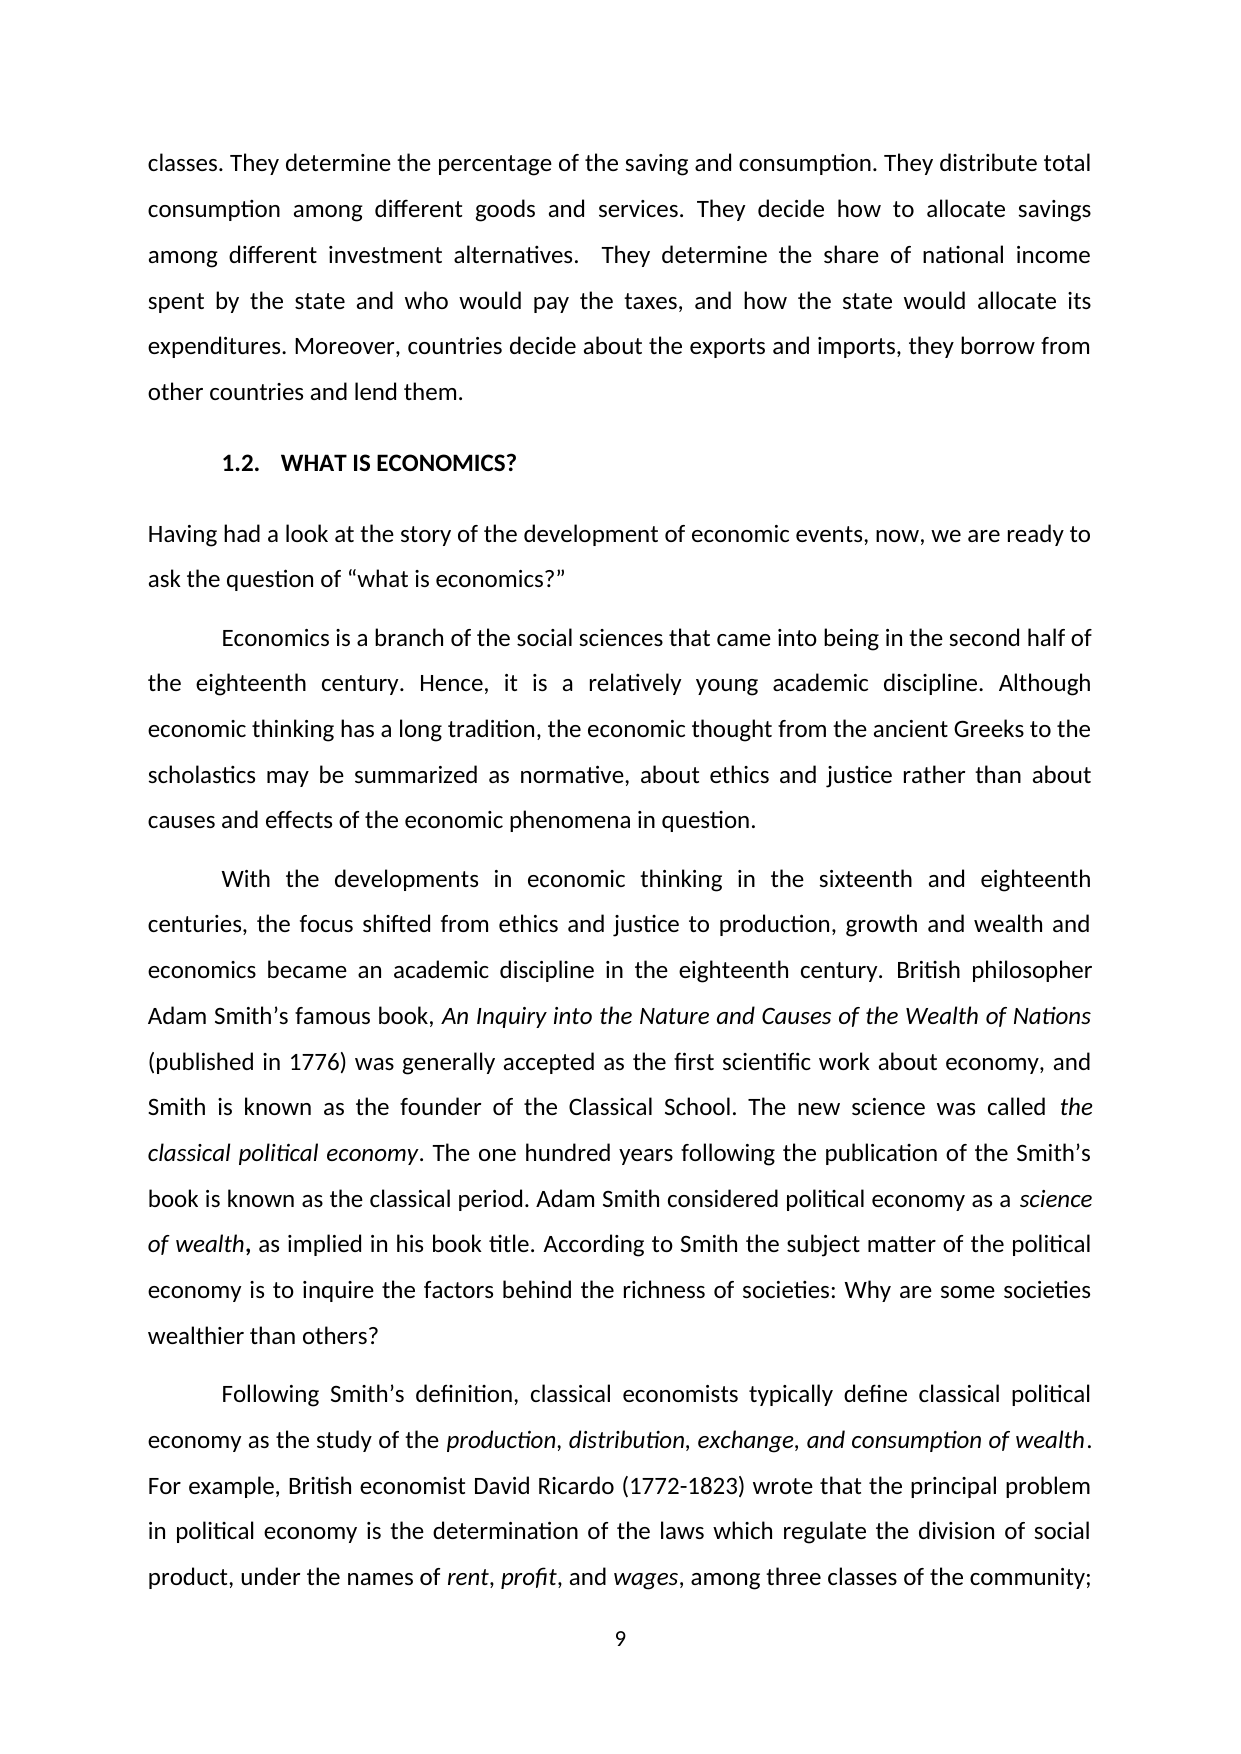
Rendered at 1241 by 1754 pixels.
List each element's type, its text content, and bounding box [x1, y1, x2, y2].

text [148, 148, 1093, 407]
text Having had a look at the story of the development of economic events, now, we are ready to ask the question of “what is economics?” [148, 518, 1093, 594]
list WHAT IS ECONOMICS? [221, 447, 1093, 477]
text With the developments in economic thinking in the sixteenth and eighteenth centuries, the focus shifted from ethics and justice to production, growth and wealth and economics became an academic discipline in the eighteenth century. British philosopher Adam Smith’s famous book, An Inquiry into the Nature and Causes of the Wealth of Nations (published in 1776) was generally accepted as the first scientific work about economy, and Smith is known as the founder of the Classical School. The new science was called the classical political economy. The one hundred years following the publication of the Smith’s book is known as the classical period. Adam Smith considered political economy as a science of wealth, as implied in his book title. According to Smith the subject matter of the political economy is to inquire the factors behind the richness of societies: Why are some societies wealthier than others? [148, 863, 1093, 1351]
text Economics is a branch of the social sciences that came into being in the second half of the eighteenth century. Hence, it is a relatively young academic discipline. Although economic thinking has a long tradition, the economic thought from the ancient Greeks to the scholastics may be summarized as normative, about ethics and justice rather than about causes and effects of the economic phenomena in question. [148, 622, 1093, 835]
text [148, 1378, 1093, 1592]
